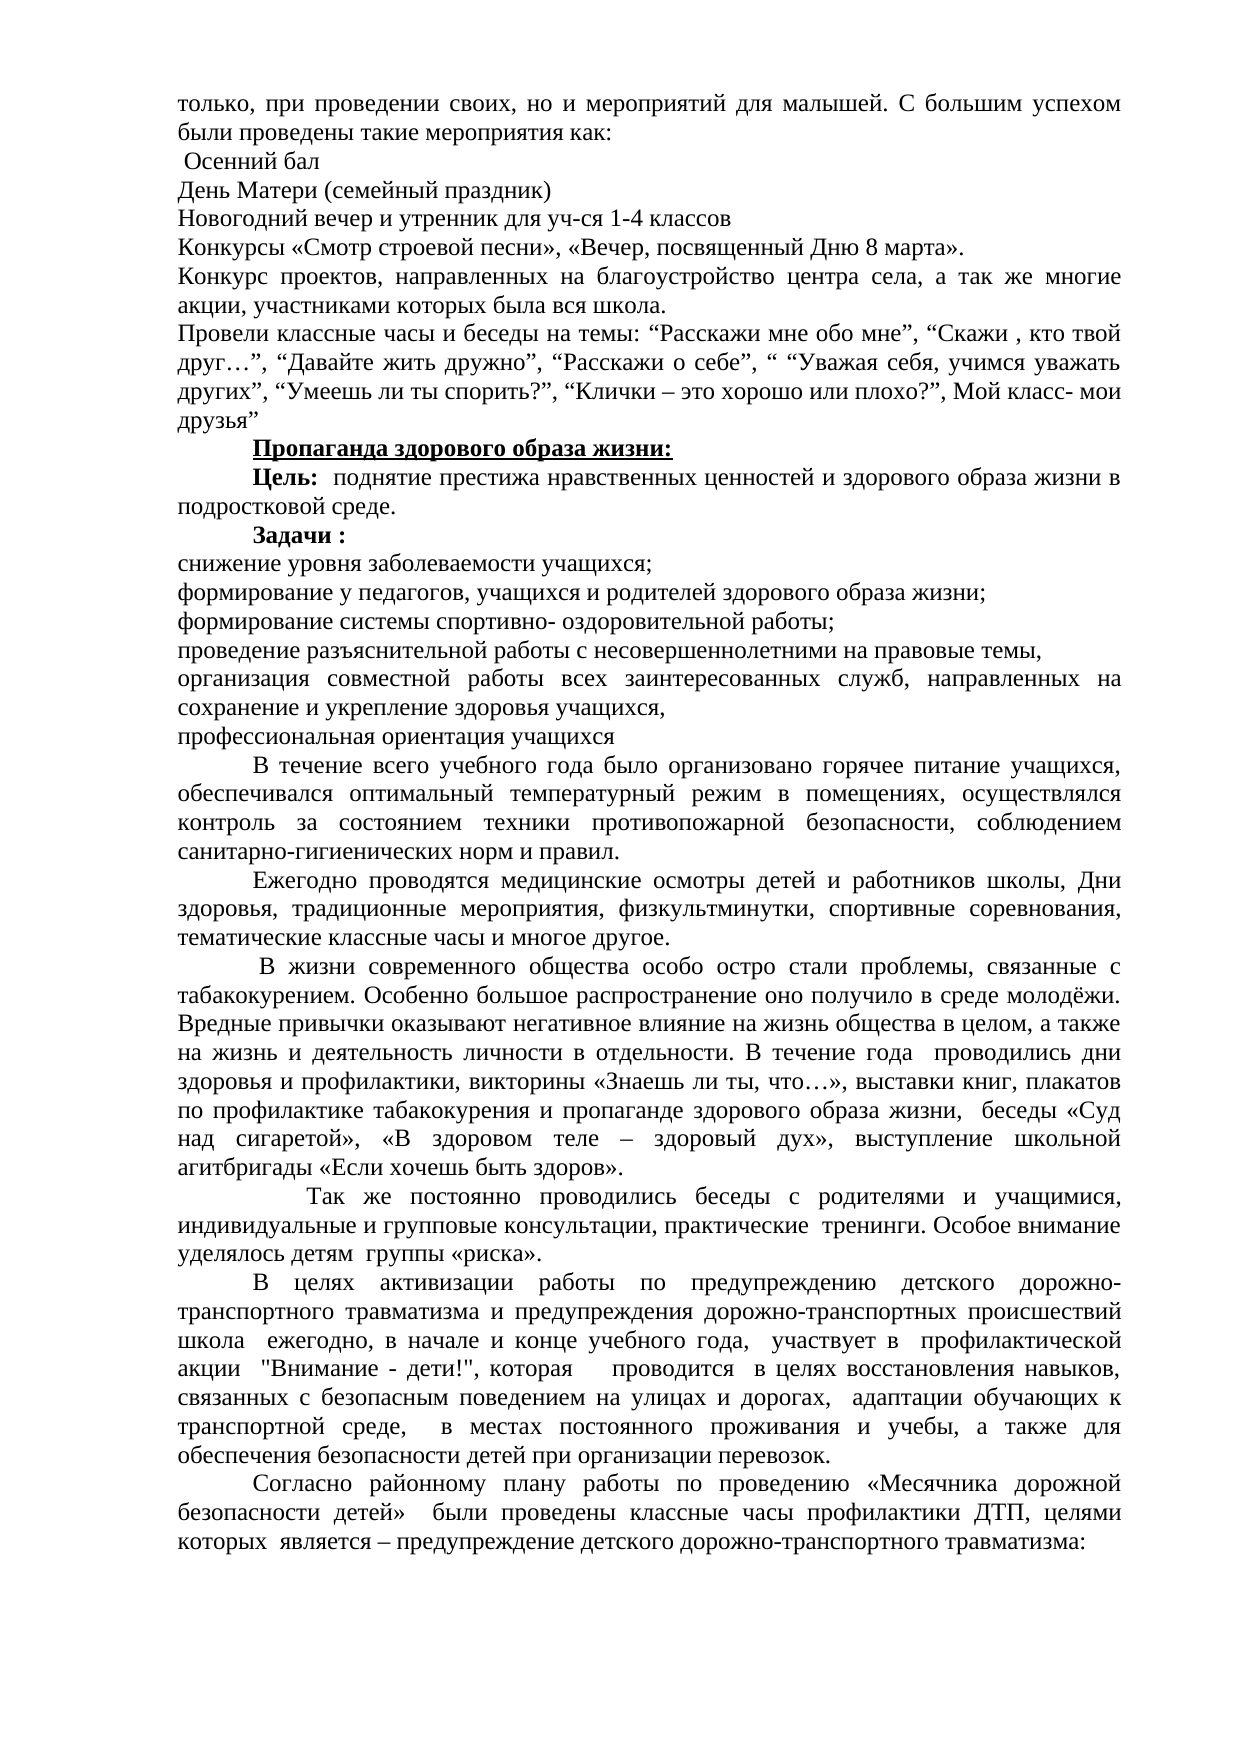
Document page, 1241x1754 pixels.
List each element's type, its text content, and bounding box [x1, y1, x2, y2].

text проведение разъяснительной работы с несовершеннолетними на правовые темы, [177, 635, 1122, 663]
text Задачи : [177, 520, 1122, 548]
text снижение уровня заболеваемости учащихся; [177, 548, 1122, 577]
text Новогодний вечер и утренник для уч-ся 1-4 классов [177, 203, 1122, 232]
text организация совместной работы всех заинтересованных служб, направленных на сохранение и укрепление здоровья учащихся, [177, 663, 1122, 721]
text Так же постоянно проводились беседы с родителями и учащимися, индивидуальные и групповые консультации, практические тренинги. Особое внимание уделялось детям группы «риска». [177, 1181, 1122, 1267]
text формирование у педагогов, учащихся и родителей здорового образа жизни; [177, 577, 1122, 606]
text Конкурс проектов, направленных на благоустройство центра села, а так же многие акции, участниками которых была вся школа. [177, 261, 1122, 318]
text Пропаганда здорового образа жизни: [177, 433, 1122, 462]
text профессиональная ориентация учащихся [177, 721, 1122, 750]
text Цель: поднятие престижа нравственных ценностей и здорового образа жизни в подростковой среде. [177, 462, 1122, 520]
text Провели классные часы и беседы на темы: “Расскажи мне обо мне”, “Скажи , кто твой друг…”, “Давайте жить дружно”, “Расскажи о себе”, “ “Уважая себя, учимся уважать других”, “Умеешь ли ты спорить?”, “Клички – это хорошо или плохо?”, Мой класс- мои друзья” [177, 318, 1122, 433]
text Осенний бал [177, 146, 1122, 175]
text формирование системы спортивно- оздоровительной работы; [177, 606, 1122, 635]
text Конкурсы «Смотр строевой песни», «Вечер, посвященный Дню 8 марта». [177, 232, 1122, 261]
text День Матери (семейный праздник) [177, 175, 1122, 203]
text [177, 88, 1122, 146]
text В жизни современного общества особо остро стали проблемы, связанные с табакокурением. Особенно большое распространение оно получило в среде молодёжи. Вредные привычки оказывают негативное влияние на жизнь общества в целом, а также на жизнь и деятельность личности в отдельности. В течение года проводились дни здоровья и профилактики, викторины «Знаешь ли ты, что…», выставки книг, плакатов по профилактике табакокурения и пропаганде здорового образа жизни, беседы «Суд над сигаретой», «В здоровом теле – здоровый дух», выступление школьной агитбригады «Если хочешь быть здоров». [177, 951, 1122, 1181]
text В целях активизации работы по предупреждению детского дорожно- транспортного травматизма и предупреждения дорожно-транспортных происшествий школа ежегодно, в начале и конце учебного года, участвует в профилактической акции "Внимание - дети!", которая проводится в целях восстановления навыков, связанных с безопасным поведением на улицах и дорогах, адаптации обучающих к транспортной среде, в местах постоянного проживания и учебы, а также для обеспечения безопасности детей при организации перевозок. [177, 1267, 1122, 1468]
text В течение всего учебного года было организовано горячее питание учащихся, обеспечивался оптимальный температурный режим в помещениях, осуществлялся контроль за состоянием техники противопожарной безопасности, соблюдением санитарно-гигиенических норм и правил. [177, 750, 1122, 865]
text Согласно районному плану работы по проведению «Месячника дорожной безопасности детей» были проведены классные часы профилактики ДТП, целями которых является – предупреждение детского дорожно-транспортного травматизма: [177, 1468, 1122, 1555]
text Ежегодно проводятся медицинские осмотры детей и работников школы, Дни здоровья, традиционные мероприятия, физкультминутки, спортивные соревнования, тематические классные часы и многое другое. [177, 865, 1122, 951]
